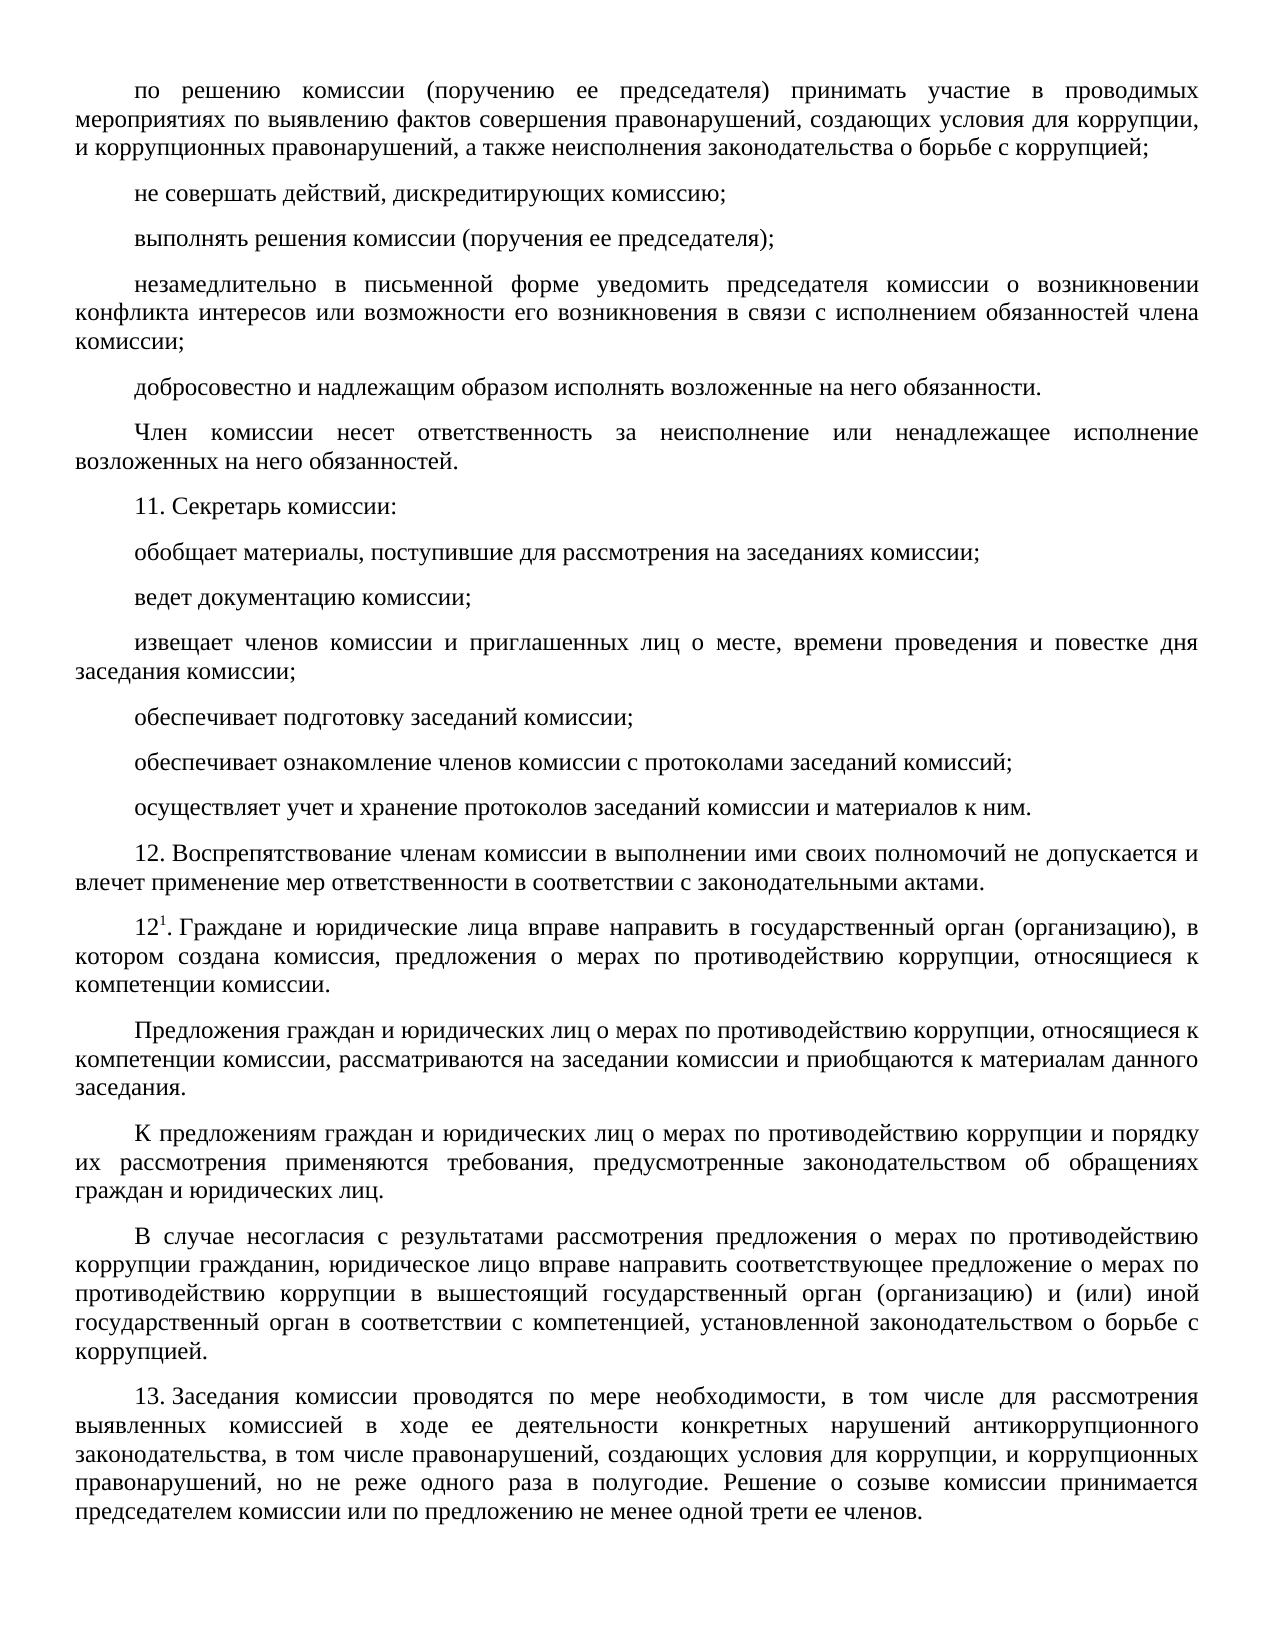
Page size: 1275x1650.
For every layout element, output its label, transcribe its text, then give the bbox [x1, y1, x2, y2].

text выполнять решения комиссии (поручения ее председателя); [75, 223, 1200, 252]
text добросовестно и надлежащим образом исполнять возложенные на него обязанности. [75, 372, 1200, 400]
text обеспечивает ознакомление членов комиссии с протоколами заседаний комиссий; [75, 747, 1200, 776]
text 121. Граждане и юридические лица вправе направить в государственный орган (организацию), в котором создана комиссия, предложения о мерах по противодействию коррупции, относящиеся к компетенции комиссии. [75, 912, 1200, 998]
text 13. Заседания комиссии проводятся по мере необходимости, в том числе для рассмотрения выявленных комиссией в ходе ее деятельности конкретных нарушений антикоррупционного законодательства, в том числе правонарушений, создающих условия для коррупции, и коррупционных правонарушений, но не реже одного раза в полугодие. Решение о созыве комиссии принимается председателем комиссии или по предложению не менее одной трети ее членов. [75, 1381, 1200, 1525]
text ведет документацию комиссии; [75, 582, 1200, 611]
text 12. Воспрепятствование членам комиссии в выполнении ими своих полномочий не допускается и влечет применение мер ответственности в соответствии с законодательными актами. [75, 838, 1200, 895]
text извещает членов комиссии и приглашенных лиц о месте, времени проведения и повестке дня заседания комиссии; [75, 627, 1200, 685]
text обобщает материалы, поступившие для рассмотрения на заседаниях комиссии; [75, 537, 1200, 565]
text по решению комиссии (поручению ее председателя) принимать участие в проводимых мероприятиях по выявлению фактов совершения правонарушений, создающих условия для коррупции, и коррупционных правонарушений, а также неисполнения законодательства о борьбе с коррупцией; [75, 75, 1200, 161]
text 11. Секретарь комиссии: [75, 491, 1200, 520]
text Член комиссии несет ответственность за неисполнение или ненадлежащее исполнение возложенных на него обязанностей. [75, 417, 1200, 474]
text незамедлительно в письменной форме уведомить председателя комиссии о возникновении конфликта интересов или возможности его возникновения в связи с исполнением обязанностей члена комиссии; [75, 269, 1200, 355]
text осуществляет учет и хранение протоколов заседаний комиссии и материалов к ним. [75, 792, 1200, 821]
text К предложениям граждан и юридических лиц о мерах по противодействию коррупции и порядку их рассмотрения применяются требования, предусмотренные законодательством об обращениях граждан и юридических лиц. [75, 1118, 1200, 1204]
text В случае несогласия с результатами рассмотрения предложения о мерах по противодействию коррупции гражданин, юридическое лицо вправе направить соответствующее предложение о мерах по противодействию коррупции в вышестоящий государственный орган (организацию) и (или) иной государственный орган в соответствии с компетенцией, установленной законодательством о борьбе с коррупцией. [75, 1221, 1200, 1364]
text Предложения граждан и юридических лиц о мерах по противодействию коррупции, относящиеся к компетенции комиссии, рассматриваются на заседании комиссии и приобщаются к материалам данного заседания. [75, 1015, 1200, 1101]
text не совершать действий, дискредитирующих комиссию; [75, 178, 1200, 207]
text обеспечивает подготовку заседаний комиссии; [75, 702, 1200, 730]
